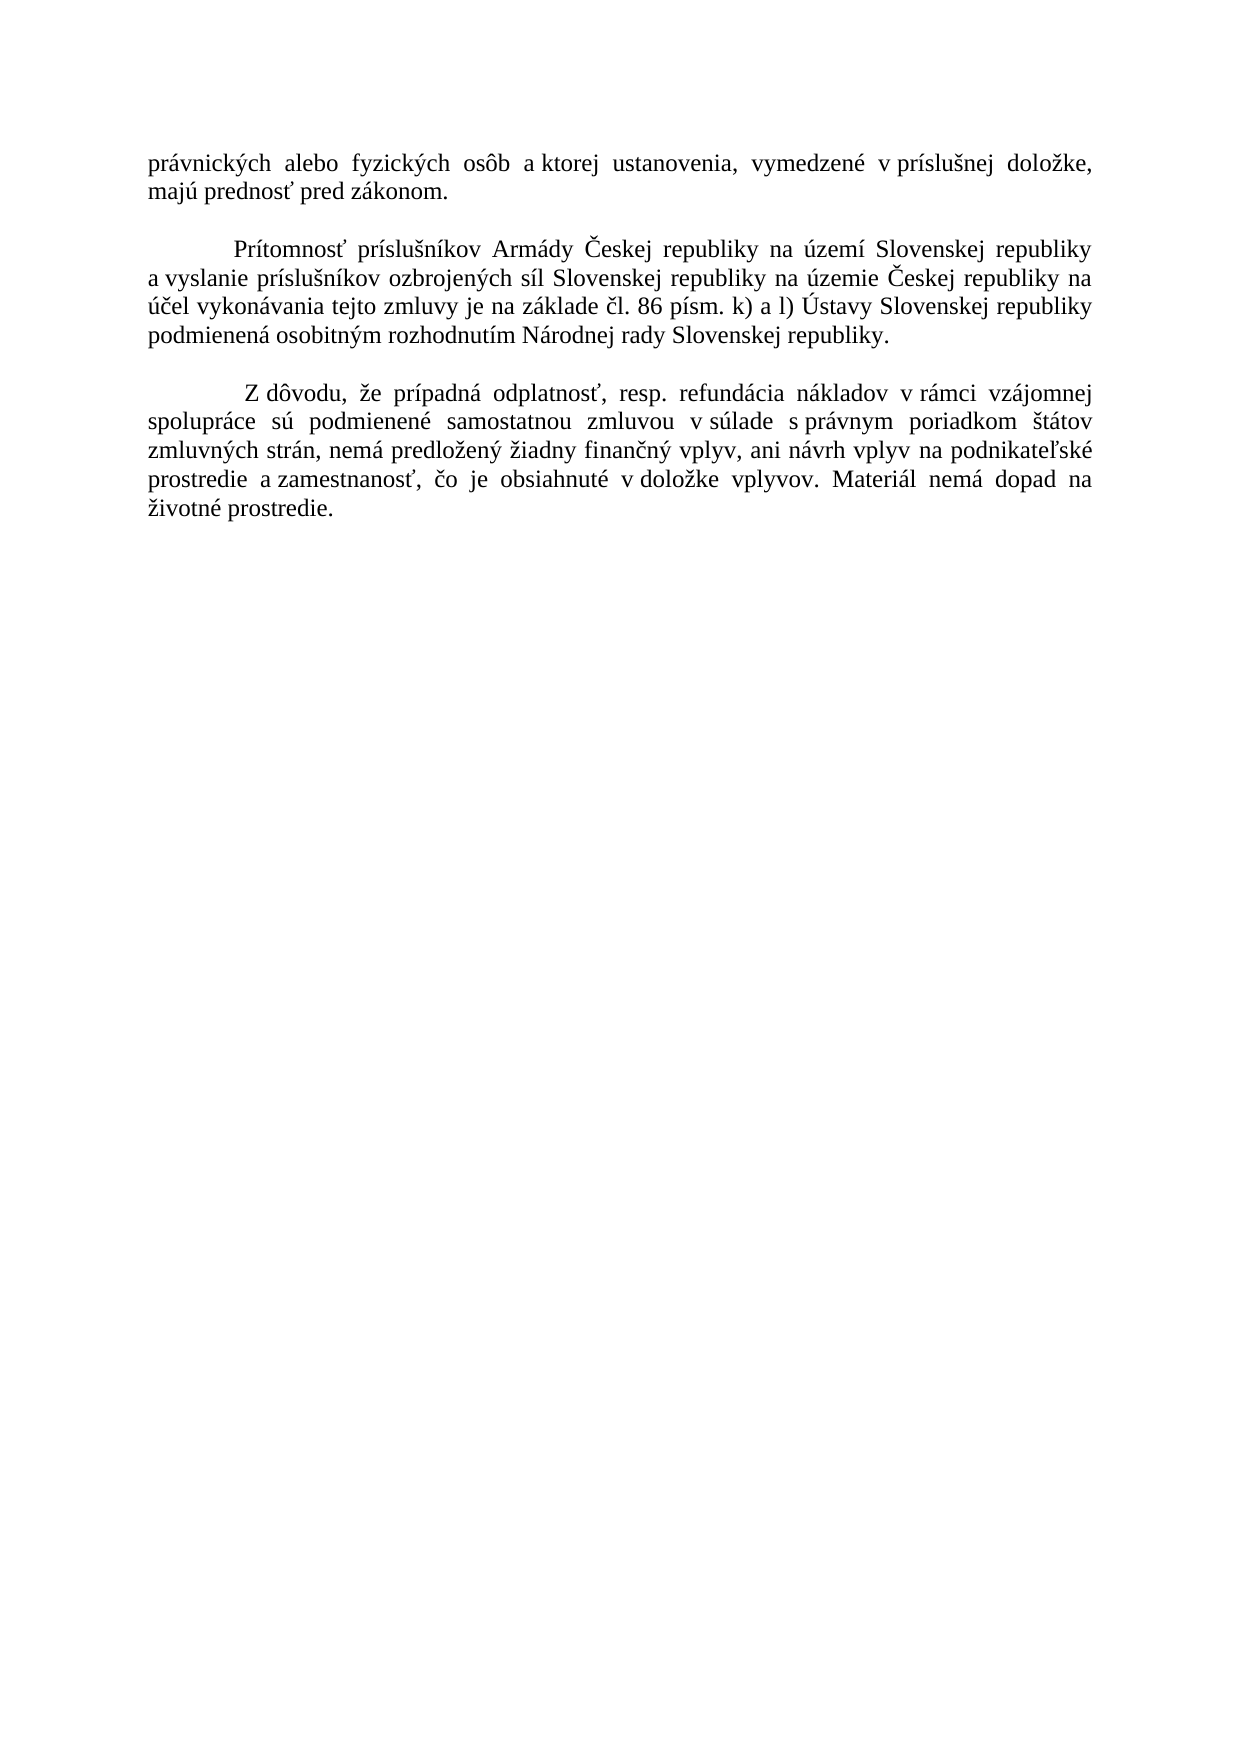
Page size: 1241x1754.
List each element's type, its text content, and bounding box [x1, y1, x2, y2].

text Z dôvodu, že prípadná odplatnosť, resp. refundácia nákladov v rámci vzájomnej spolupráce sú podmienené samostatnou zmluvou v súlade s právnym poriadkom štátov zmluvných strán, nemá predložený žiadny finančný vplyv, ani návrh vplyv na podnikateľské prostredie a zamestnanosť, čo je obsiahnuté v doložke vplyvov. Materiál nemá dopad na životné prostredie. [148, 378, 1093, 521]
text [148, 148, 1093, 205]
text Prítomnosť príslušníkov Armády Českej republiky na území Slovenskej republiky a vyslanie príslušníkov ozbrojených síl Slovenskej republiky na územie Českej republiky na účel vykonávania tejto zmluvy je na základe čl. 86 písm. k) a l) Ústavy Slovenskej republiky podmienená osobitným rozhodnutím Národnej rady Slovenskej republiky. [148, 234, 1093, 349]
